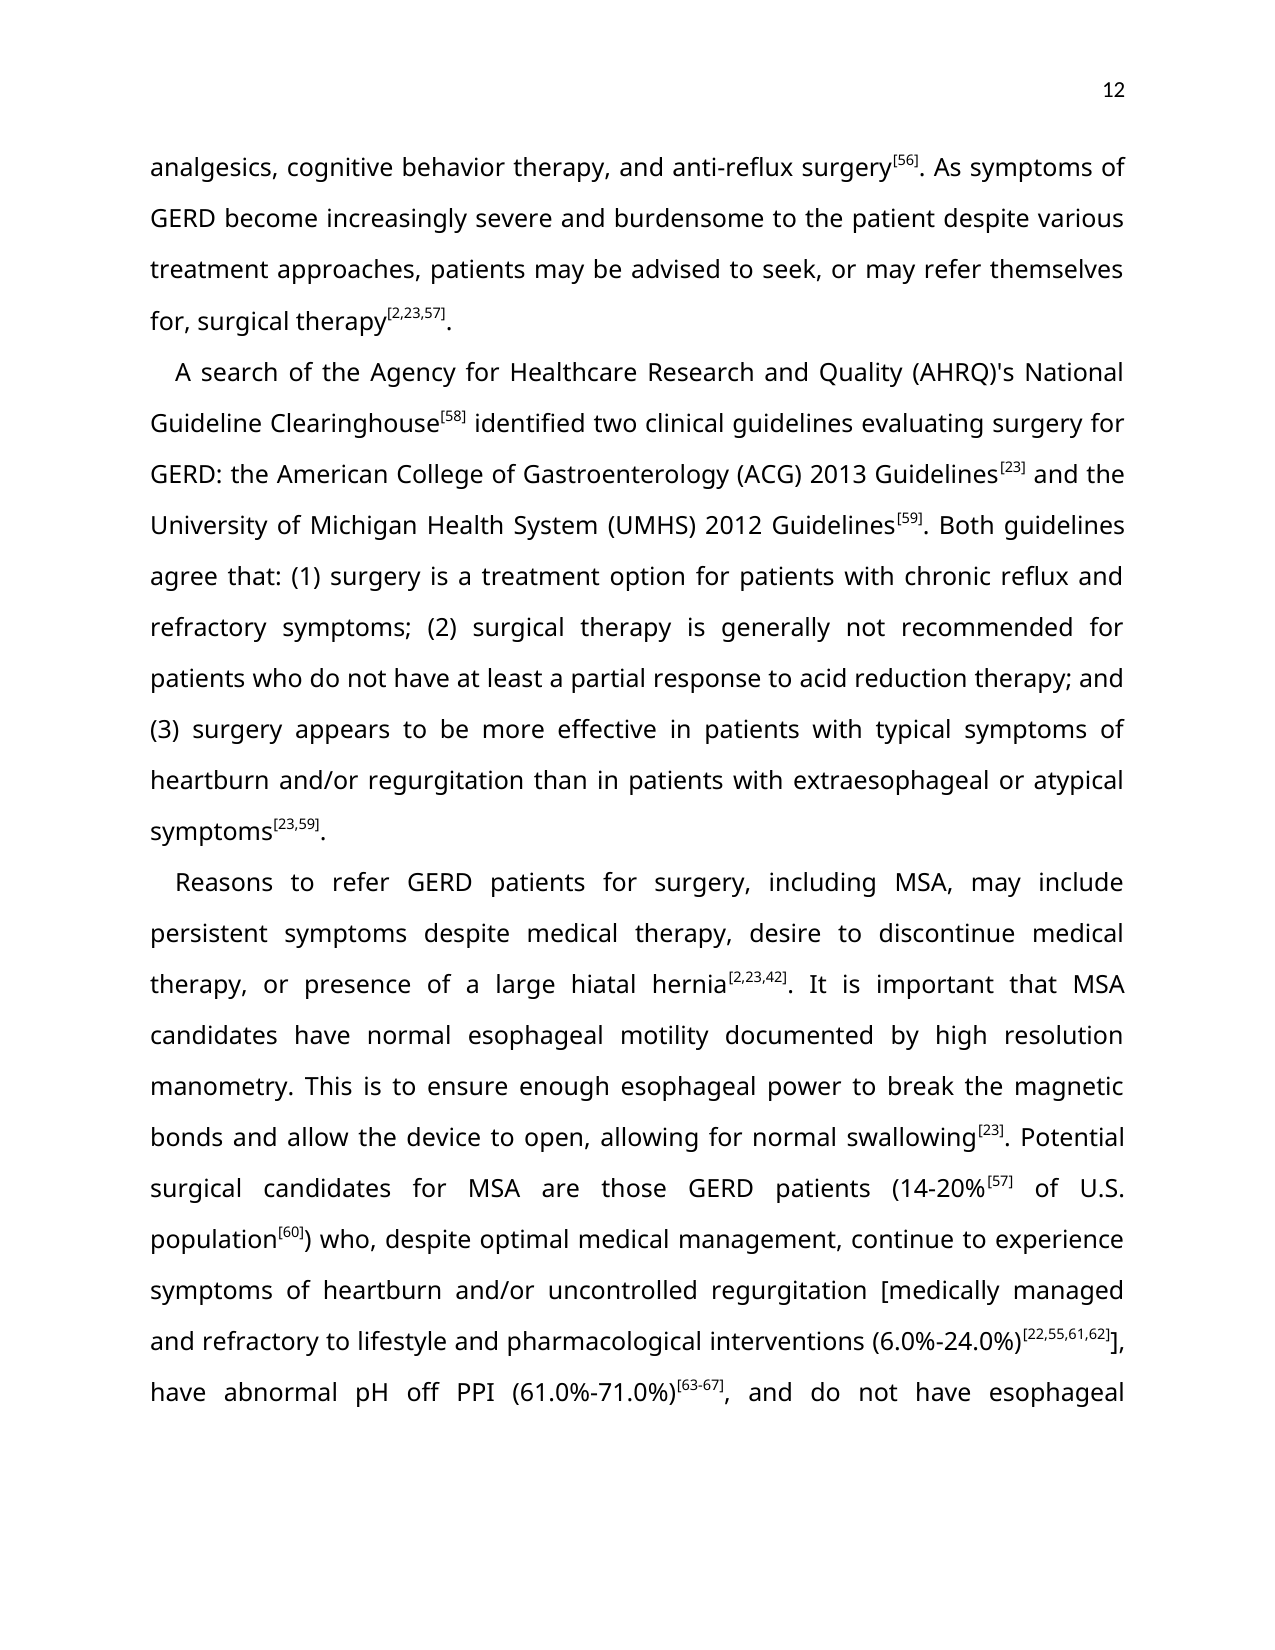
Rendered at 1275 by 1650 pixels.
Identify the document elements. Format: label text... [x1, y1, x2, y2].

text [150, 864, 1125, 1409]
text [150, 150, 1125, 337]
text A search of the Agency for Healthcare Research and Quality (AHRQ)'s National Guideline Clearinghouse[58] identified two clinical guidelines evaluating surgery for GERD: the American College of Gastroenterology (ACG) 2013 Guidelines[23] and the University of Michigan Health System (UMHS) 2012 Guidelines[59]. Both guidelines agree that: (1) surgery is a treatment option for patients with chronic reflux and refractory symptoms; (2) surgical therapy is generally not recommended for patients who do not have at least a partial response to acid reduction therapy; and (3) surgery appears to be more effective in patients with typical symptoms of heartburn and/or regurgitation than in patients with extraesophageal or atypical symptoms[23,59]. [150, 354, 1125, 848]
